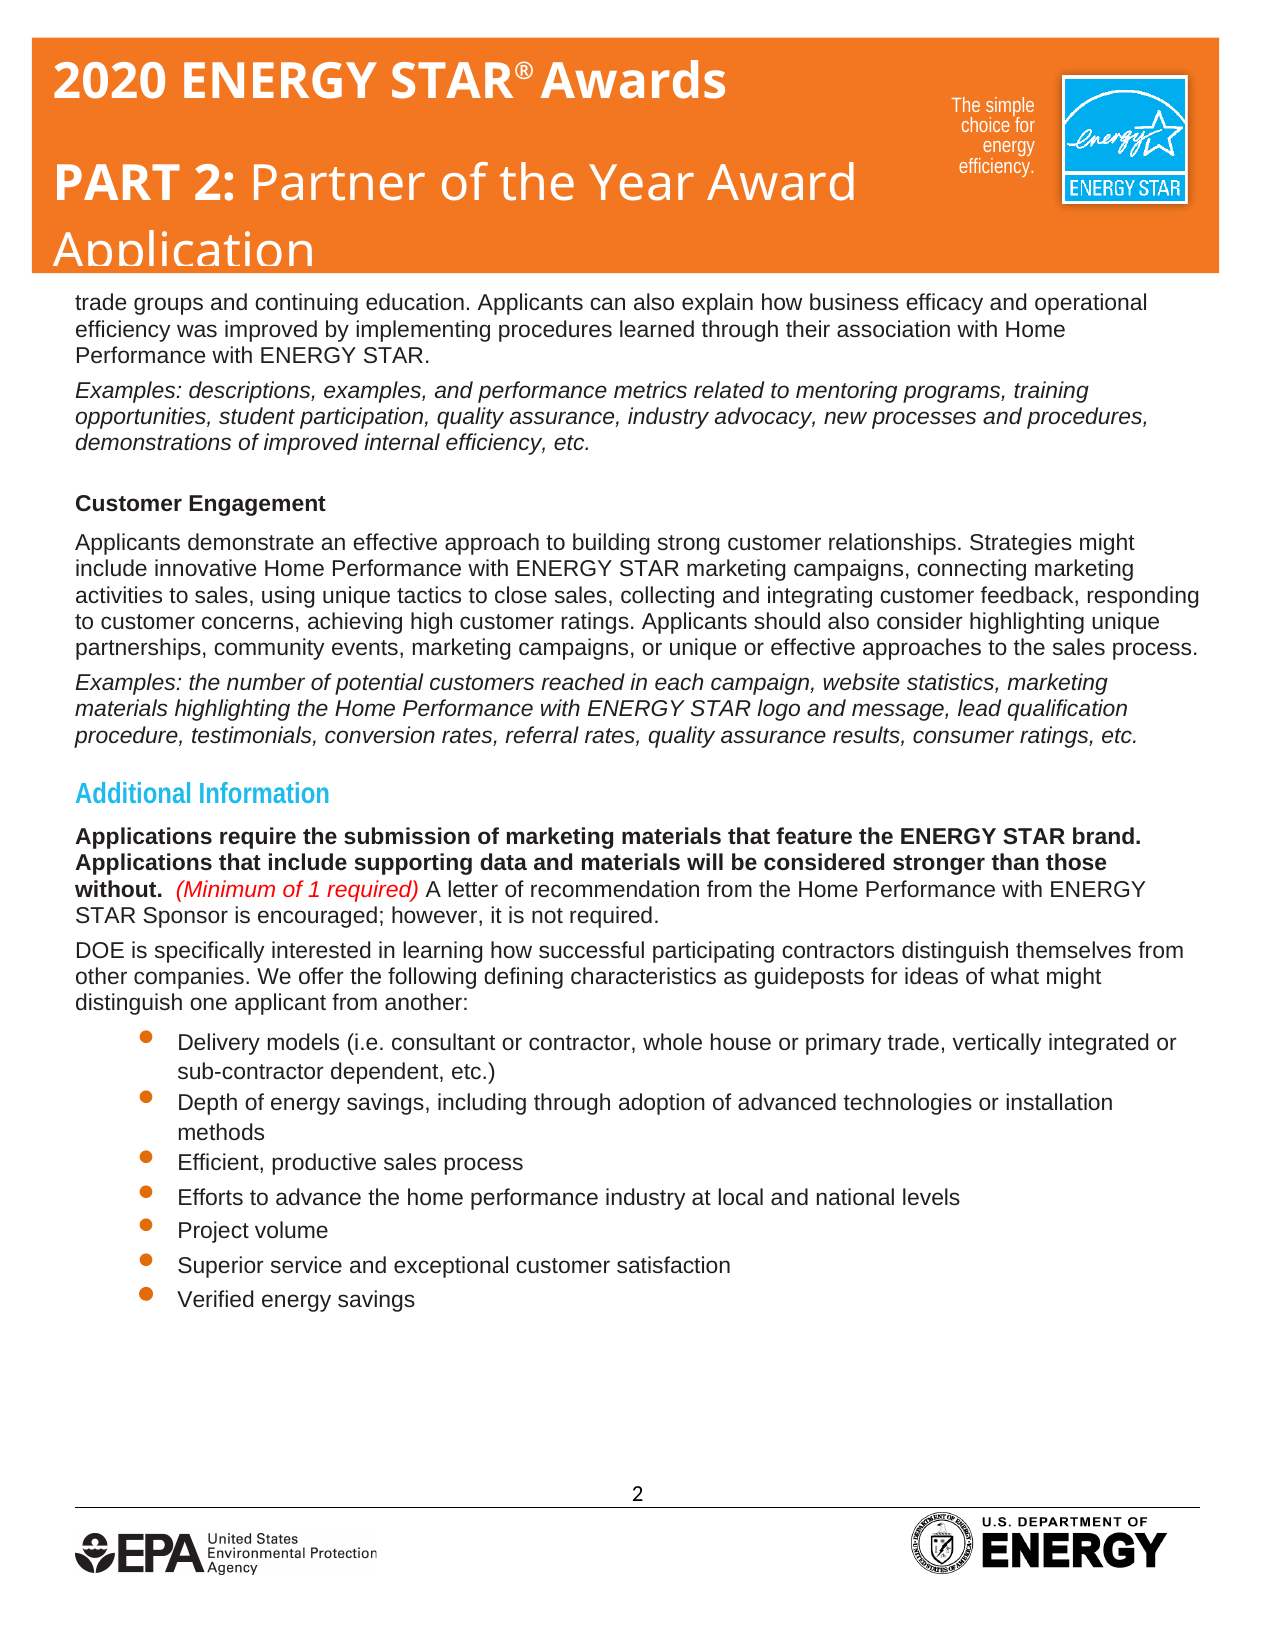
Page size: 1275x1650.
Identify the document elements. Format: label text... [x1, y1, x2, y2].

list Depth of energy savings, including through adoption of advanced technologies or installation methods [139, 1084, 1200, 1145]
list Superior service and exceptional customer satisfaction [139, 1247, 1200, 1281]
picture [1164, 124, 1182, 131]
picture [1102, 91, 1141, 95]
text Customer Engagement [75, 490, 1200, 517]
picture [1062, 75, 1188, 131]
list Delivery models (i.e. consultant or contractor, whole house or primary trade, vertically integrated or sub-contractor dependent, etc.) [139, 1024, 1200, 1084]
list Efficient, productive sales process [139, 1145, 1200, 1179]
picture [909, 1510, 1168, 1575]
picture [75, 1533, 377, 1575]
text Applicants demonstrate an effective approach to building strong customer relationships. Strategies might include innovative Home Performance with ENERGY STAR marketing campaigns, connecting marketing activities to sales, using unique tactics to close sales, collecting and integrating customer feedback, responding to customer concerns, achieving high customer ratings. Applicants should also consider highlighting unique partnerships, community events, marketing campaigns, or unique or effective approaches to the sales process. [75, 529, 1200, 661]
text Examples: descriptions, examples, and performance metrics related to mentoring programs, training opportunities, student participation, quality assurance, industry advocacy, new processes and procedures, demonstrations of improved internal efficiency, etc. [75, 377, 1200, 456]
list Verified energy savings [139, 1281, 1275, 1315]
list Efforts to advance the home performance industry at local and national levels [139, 1179, 1200, 1213]
list Project volume [139, 1213, 1200, 1247]
text Applications require the submission of marketing materials that feature the ENERGY STAR brand. Applications that include supporting data and materials will be considered stronger than those without. (Minimum of 1 required) A letter of recommendation from the Home Performance with ENERGY STAR Sponsor is encouraged; however, it is not required. [75, 823, 1200, 928]
subtitle Additional Information [75, 776, 1200, 809]
picture [1079, 101, 1088, 108]
text Examples: the number of potential customers reached in each campaign, website statistics, marketing materials highlighting the Home Performance with ENERGY STAR logo and message, lead qualification procedure, testimonials, conversion rates, referral rates, quality assurance results, consumer ratings, etc. [75, 669, 1200, 776]
picture [1155, 111, 1161, 121]
text DOE is specifically interested in learning how successful participating contractors distinguish themselves from other companies. We offer the following defining characteristics as guideposts for ideas of what might distinguish one applicant from another: [75, 937, 1200, 1016]
